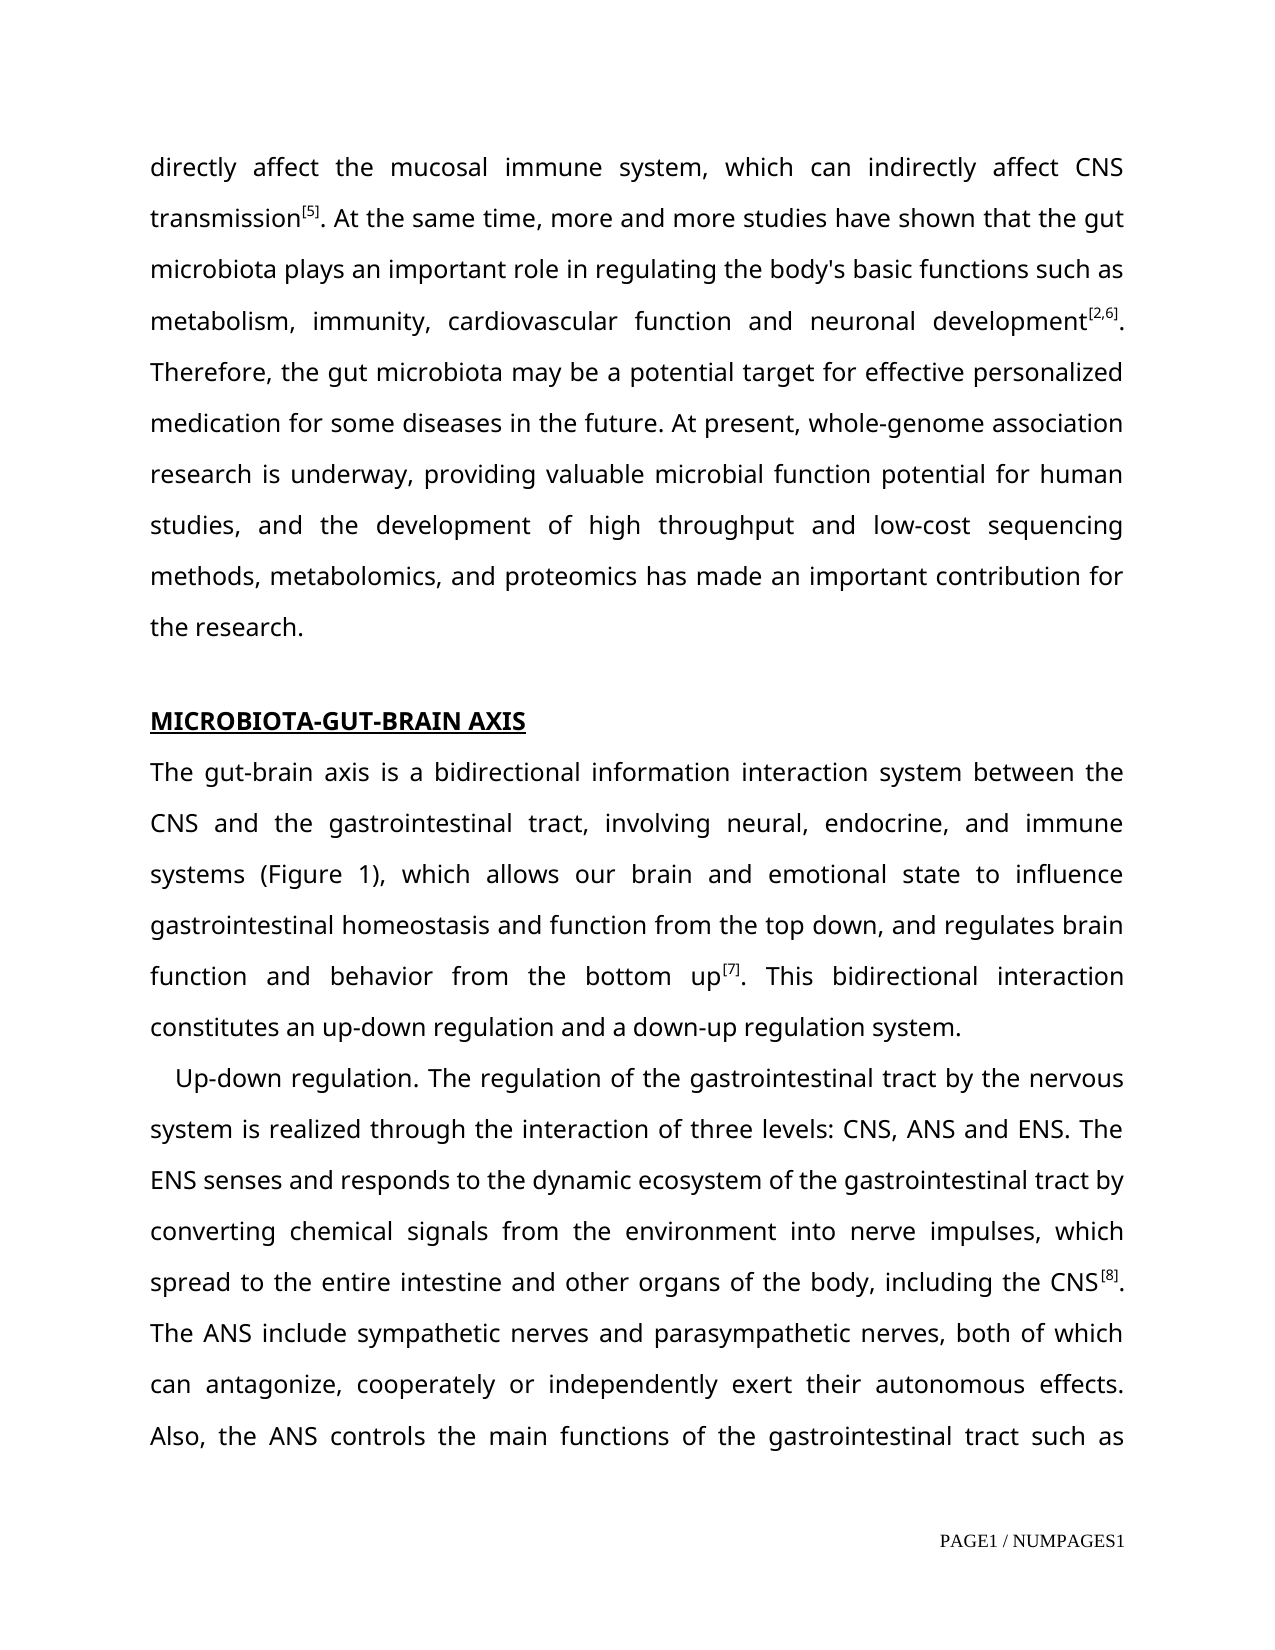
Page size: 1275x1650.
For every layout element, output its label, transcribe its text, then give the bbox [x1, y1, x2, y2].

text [150, 150, 1125, 643]
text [150, 1061, 1125, 1452]
text The gut-brain axis is a bidirectional information interaction system between the CNS and the gastrointestinal tract, involving neural, endocrine, and immune systems (Figure 1), which allows our brain and emotional state to influence gastrointestinal homeostasis and function from the top down, and regulates brain function and behavior from the bottom up[7]. This bidirectional interaction constitutes an up-down regulation and a down-up regulation system. [150, 754, 1125, 1044]
text Microbiota-Gut-Brain Axis [150, 703, 1125, 738]
